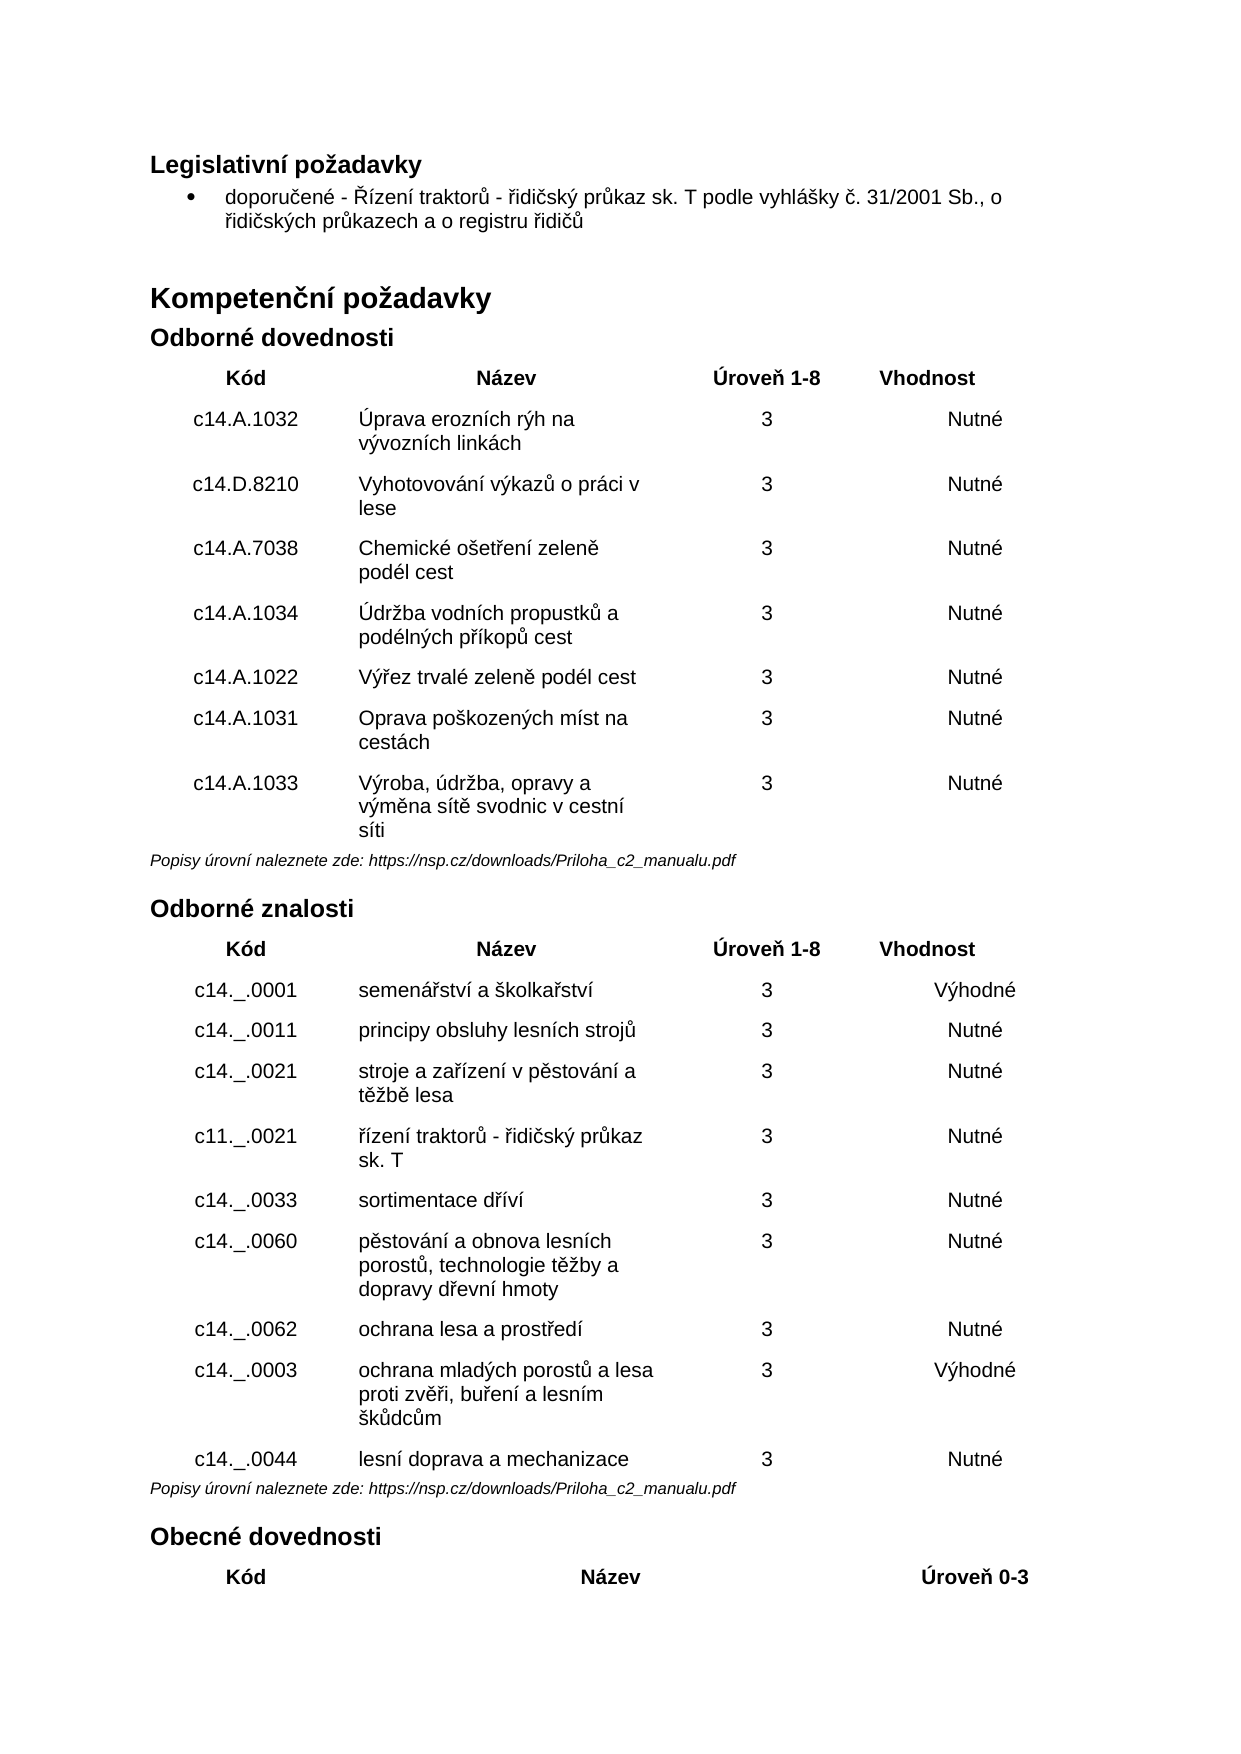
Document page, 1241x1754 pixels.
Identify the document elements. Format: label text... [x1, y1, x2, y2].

table_cell c14._.0003 [142, 1350, 350, 1438]
table_header Vhodnost [871, 358, 1079, 398]
table_cell 3 [663, 1220, 871, 1309]
table_cell c14._.0060 [142, 1220, 350, 1309]
table_cell 3 [663, 463, 871, 528]
table_cell c14._.0011 [142, 1010, 350, 1051]
table_cell 3 [663, 698, 871, 762]
table_header Název [350, 358, 662, 398]
table_cell 3 [663, 1438, 871, 1479]
table_cell ochrana lesa a prostředí [350, 1309, 662, 1349]
table_header Úroveň 0-3 [871, 1557, 1079, 1597]
table_cell 3 [663, 1051, 871, 1115]
table_cell c14.A.1034 [142, 592, 350, 657]
table_cell 3 [663, 1309, 871, 1349]
table_cell c14._.0062 [142, 1309, 350, 1349]
table_cell c14._.0021 [142, 1051, 350, 1115]
table_cell 3 [663, 657, 871, 697]
table_cell c14.A.1032 [142, 399, 350, 463]
table_cell Nutné [871, 657, 1079, 697]
table_header Kód [142, 1557, 350, 1597]
table_cell c14.A.7038 [142, 528, 350, 592]
table_cell 3 [663, 592, 871, 657]
table_cell Vyhotovování výkazů o práci v lese [350, 463, 662, 528]
table_cell Nutné [871, 1220, 1079, 1309]
table_cell c14.A.1031 [142, 698, 350, 762]
subtitle Odborné dovednosti [150, 323, 1090, 352]
table_cell sortimentace dříví [350, 1180, 662, 1220]
table_cell ochrana mladých porostů a lesa proti zvěři, buření a lesním škůdcům [350, 1350, 662, 1438]
table_cell 3 [663, 1180, 871, 1220]
table_cell Výhodné [871, 969, 1079, 1010]
table_cell c14._.0001 [142, 969, 350, 1010]
table_header Kód [142, 929, 350, 969]
table_cell Nutné [871, 762, 1079, 851]
text Popisy úrovní naleznete zde: https://nsp.cz/downloads/Priloha_c2_manualu.pdf [150, 851, 1090, 870]
table_cell c14._.0044 [142, 1438, 350, 1479]
table_header Název [350, 1557, 871, 1597]
table_cell c11._.0021 [142, 1115, 350, 1180]
table_cell Údržba vodních propustků a podélných příkopů cest [350, 592, 662, 657]
subtitle Legislativní požadavky [150, 150, 1090, 179]
table_cell semenářství a školkařství [350, 969, 662, 1010]
table_cell Nutné [871, 592, 1079, 657]
table_cell Výroba, údržba, opravy a výměna sítě svodnic v cestní síti [350, 762, 662, 851]
table_cell principy obsluhy lesních strojů [350, 1010, 662, 1051]
table_cell Nutné [871, 1051, 1079, 1115]
table_cell 3 [663, 528, 871, 592]
table_cell Výhodné [871, 1350, 1079, 1438]
table_cell Nutné [871, 1115, 1079, 1180]
table_cell Nutné [871, 1438, 1079, 1479]
table_cell Nutné [871, 1309, 1079, 1349]
table_cell Úprava erozních rýh na vývozních linkách [350, 399, 662, 463]
table_cell Nutné [871, 1010, 1079, 1051]
table_header Úroveň 1-8 [663, 358, 871, 398]
table_cell pěstování a obnova lesních porostů, technologie těžby a dopravy dřevní hmoty [350, 1220, 662, 1309]
subtitle Odborné znalosti [150, 894, 1090, 922]
table_cell 3 [663, 762, 871, 851]
table_header Vhodnost [871, 929, 1079, 969]
table_cell Nutné [871, 528, 1079, 592]
table_cell c14.D.8210 [142, 463, 350, 528]
table_cell c14.A.1033 [142, 762, 350, 851]
table_cell řízení traktorů - řidičský průkaz sk. T [350, 1115, 662, 1180]
table_cell Nutné [871, 399, 1079, 463]
table_cell c14.A.1022 [142, 657, 350, 697]
table_cell Oprava poškozených míst na cestách [350, 698, 662, 762]
table_cell 3 [663, 1115, 871, 1180]
table_cell Nutné [871, 1180, 1079, 1220]
table_header Kód [142, 358, 350, 398]
subtitle Kompetenční požadavky [150, 281, 1090, 314]
text Popisy úrovní naleznete zde: https://nsp.cz/downloads/Priloha_c2_manualu.pdf [150, 1479, 1090, 1498]
table_header Úroveň 1-8 [663, 929, 871, 969]
table_cell Chemické ošetření zeleně podél cest [350, 528, 662, 592]
table_header Název [350, 929, 662, 969]
list doporučené - Řízení traktorů - řidičský průkaz sk. T podle vyhlášky č. 31/2001 Sb., o řidičských průkazech a o registru řidičů [187, 185, 1090, 233]
table_cell 3 [663, 1350, 871, 1438]
table_cell lesní doprava a mechanizace [350, 1438, 662, 1479]
table_cell Výřez trvalé zeleně podél cest [350, 657, 662, 697]
table_cell stroje a zařízení v pěstování a těžbě lesa [350, 1051, 662, 1115]
table_cell Nutné [871, 698, 1079, 762]
subtitle Obecné dovednosti [150, 1522, 1090, 1551]
table_cell Nutné [871, 463, 1079, 528]
table_cell 3 [663, 399, 871, 463]
table_cell 3 [663, 969, 871, 1010]
table_cell 3 [663, 1010, 871, 1051]
table_cell c14._.0033 [142, 1180, 350, 1220]
